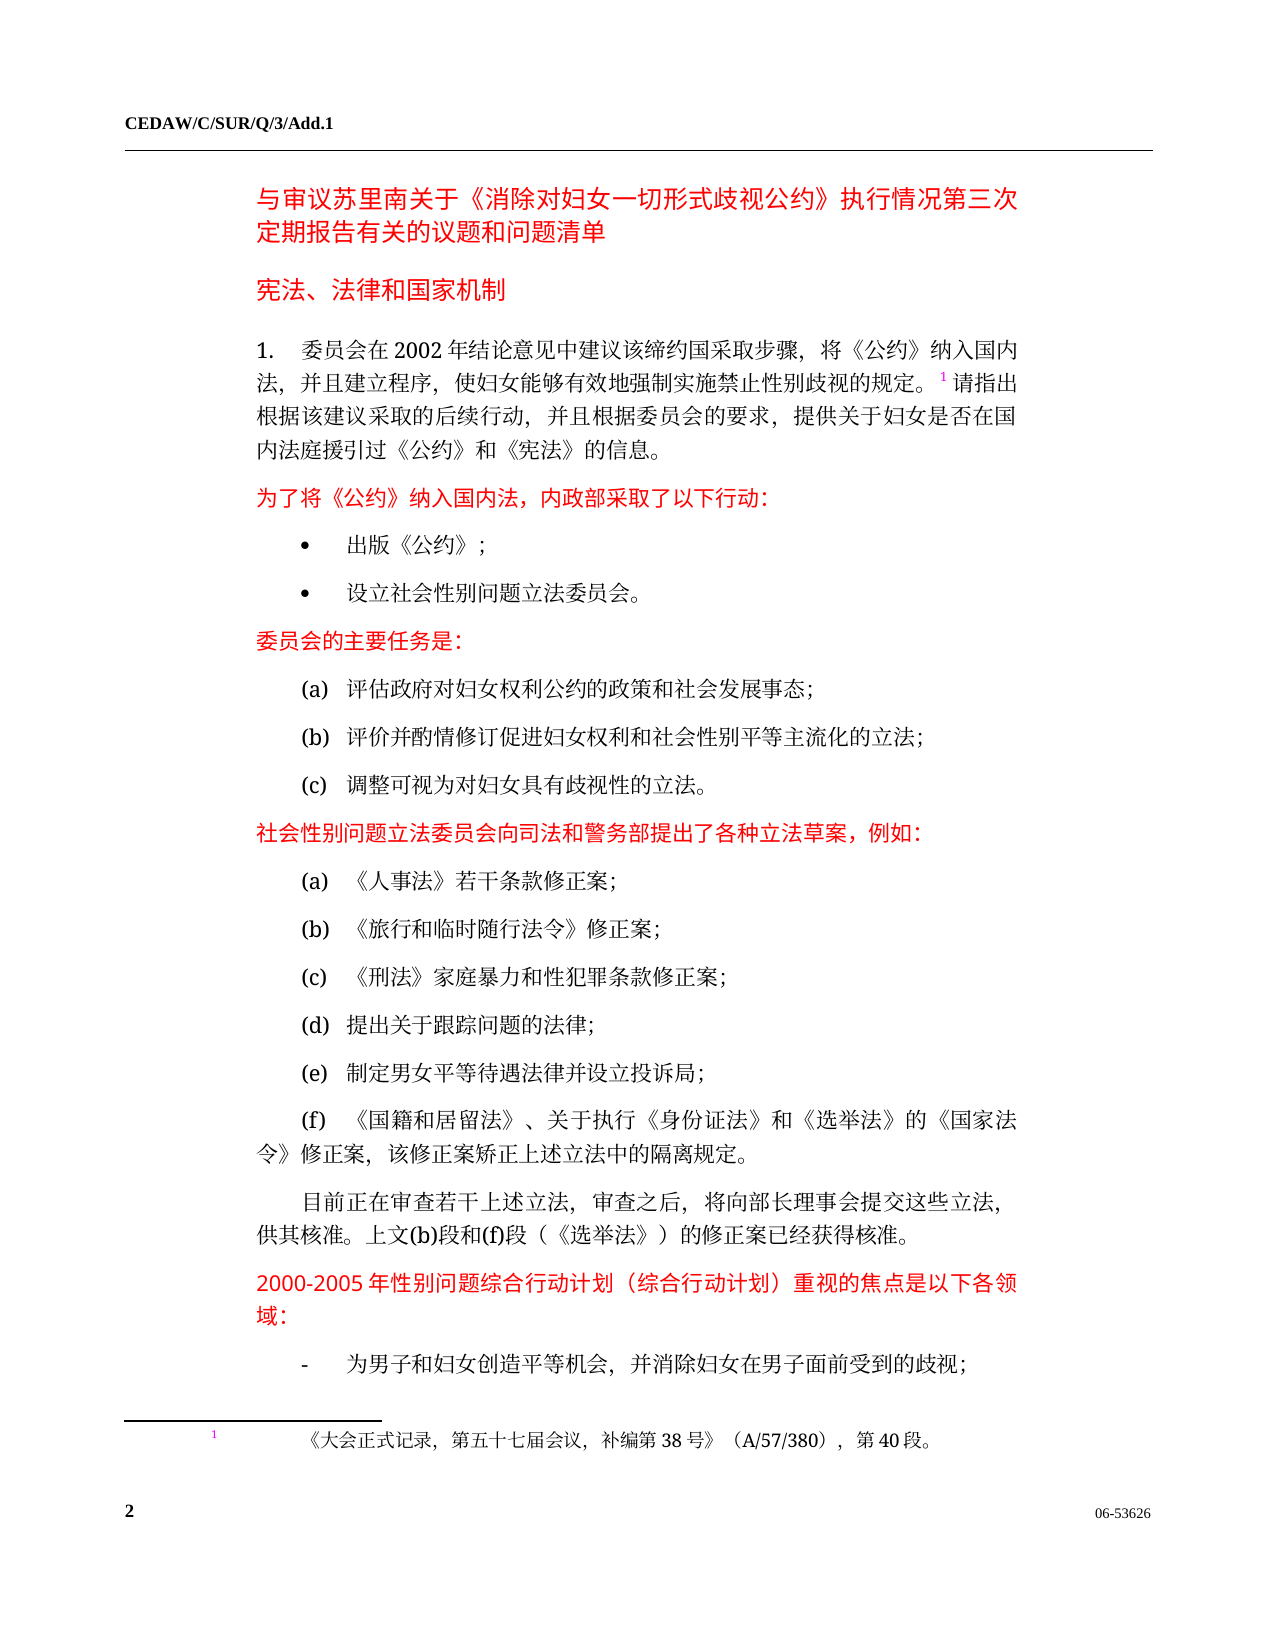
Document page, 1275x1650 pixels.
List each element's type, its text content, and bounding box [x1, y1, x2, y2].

text (d) 提出关于跟踪问题的法律； [256, 1006, 1019, 1040]
text (b) 《旅行和临时随行法令》修正案； [256, 911, 1019, 944]
text 设立社会性别问题立法委员会。 [301, 575, 1019, 608]
text 1. 委员会在2002年结论意见中建议该缔约国采取步骤，将《公约》纳入国内法，并且建立程序，使妇女能够有效地强制实施禁止性别歧视的规定。 请指出根据该建议采取的后续行动，并且根据委员会的要求，提供关于妇女是否在国内法庭援引过《公约》和《宪法》的信息。 [256, 331, 1019, 465]
text (b) 评价并酌情修订促进妇女权利和社会性别平等主流化的立法； [256, 719, 1019, 752]
text 社会性别问题立法委员会向司法和警务部提出了各种立法草案，例如： [256, 815, 1019, 848]
text 与审议苏里南关于《消除对妇女一切形式歧视公约》执行情况第三次定期报告有关的议题和问题清单 [124, 181, 1019, 248]
text - 为男子和妇女创造平等机会，并消除妇女在男子面前受到的歧视； [301, 1346, 1019, 1379]
text (c) 《刑法》家庭暴力和性犯罪条款修正案； [256, 958, 1019, 992]
text 2000-2005年性别问题综合行动计划（综合行动计划）重视的焦点是以下各领域： [256, 1265, 1019, 1331]
text 委员会的主要任务是： [256, 623, 1019, 656]
text (c) 调整可视为对妇女具有歧视性的立法。 [256, 767, 1019, 800]
text 目前正在审查若干上述立法，审查之后，将向部长理事会提交这些立法，供其核准。上文(b)段和(f)段（《选举法》）的修正案已经获得核准。 [256, 1183, 1019, 1250]
text (a) 评估政府对妇女权利公约的政策和社会发展事态； [256, 671, 1019, 704]
text 宪法、法律和国家机制 [124, 273, 1019, 306]
text (e) 制定男女平等待遇法律并设立投诉局； [256, 1054, 1019, 1088]
text (a) 《人事法》若干条款修正案； [256, 863, 1019, 896]
text 为了将《公约》纳入国内法，内政部采取了以下行动： [256, 479, 1019, 513]
text (f) 《国籍和居留法》、关于执行《身份证法》和《选举法》的《国家法令》修正案，该修正案矫正上述立法中的隔离规定。 [256, 1102, 1019, 1169]
text 出版《公约》； [301, 527, 1019, 561]
